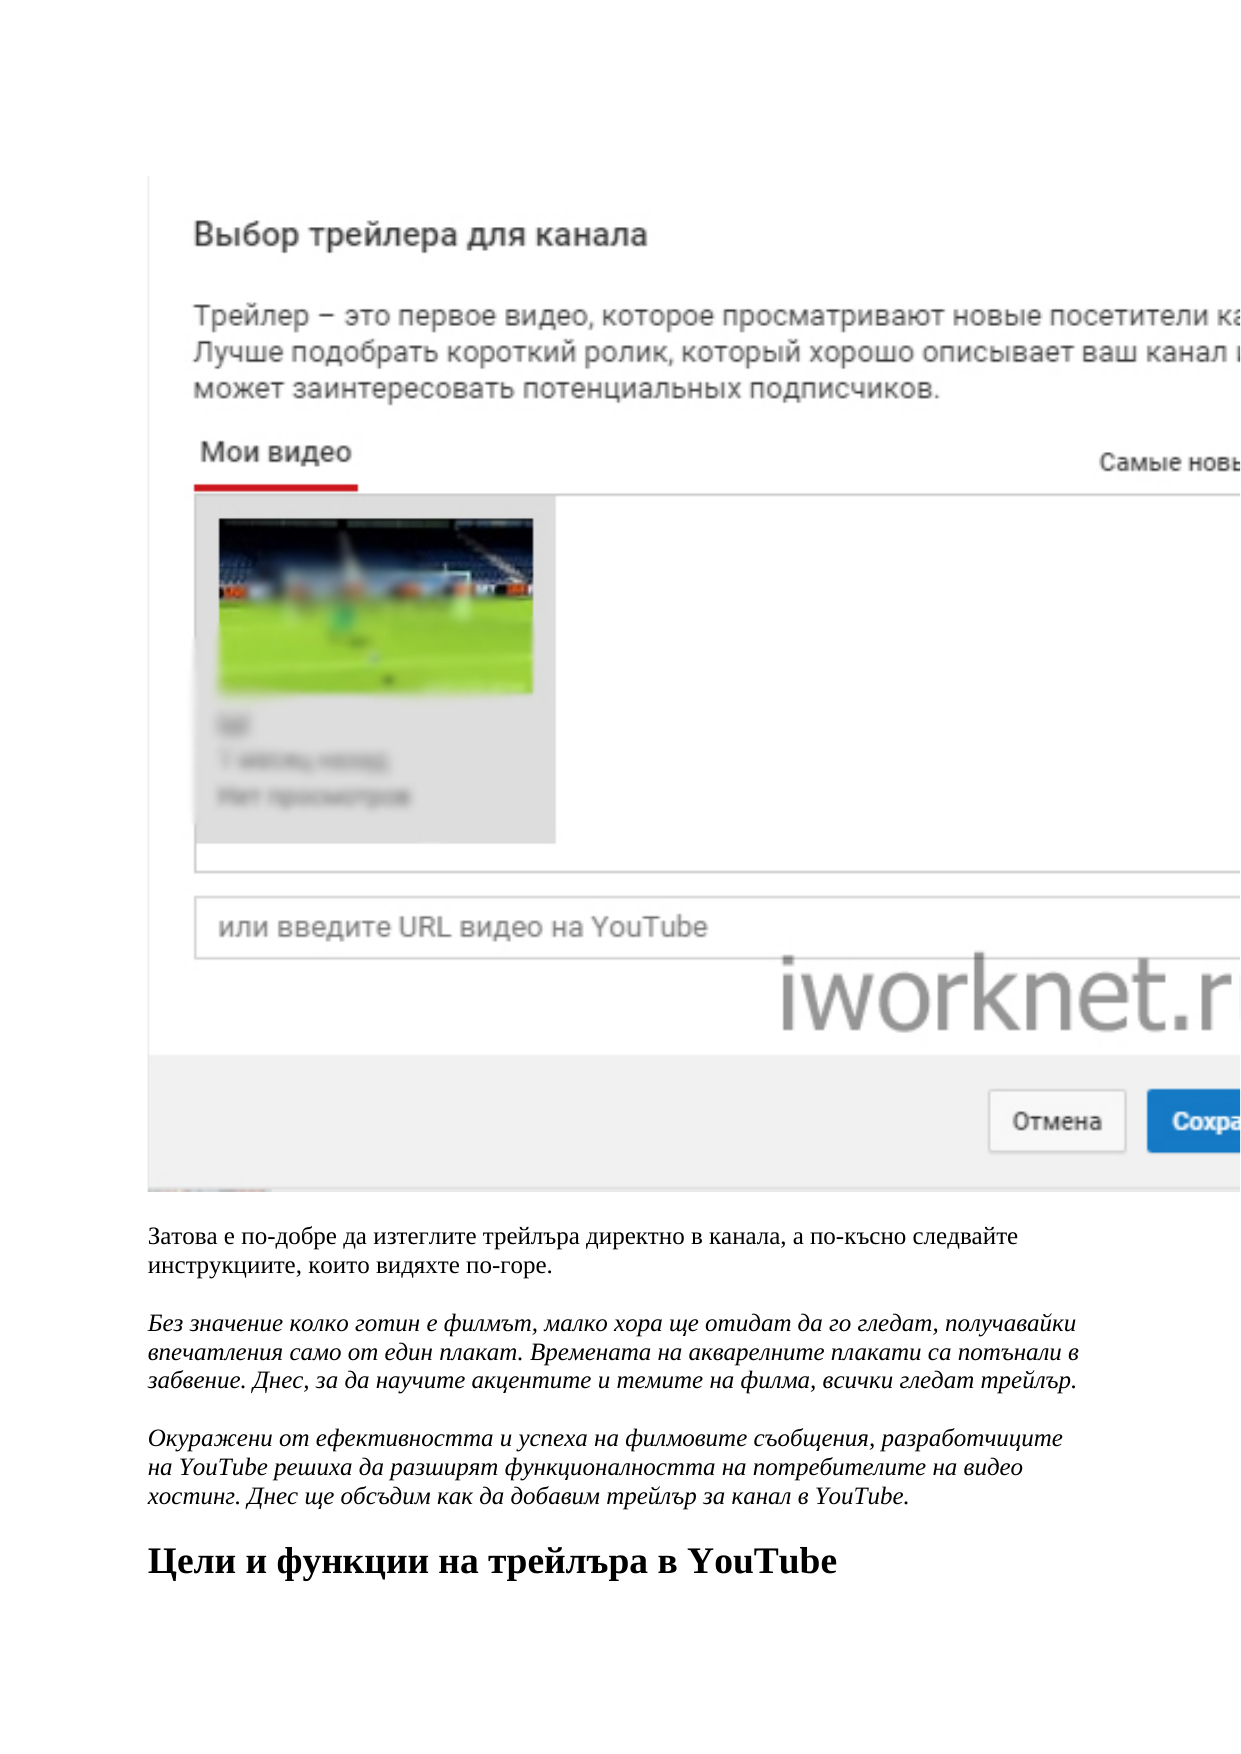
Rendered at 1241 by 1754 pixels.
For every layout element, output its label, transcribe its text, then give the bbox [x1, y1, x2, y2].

text Окуражени от ефективността и успеха на филмовите съобщения, разработчиците на YouTube решиха да разширят функционалността на потребителите на видео хостинг. Днес ще обсъдим как да добавим трейлър за канал в YouTube. [148, 1423, 1093, 1509]
text Затова е по-добре да изтеглите трейлъра директно в канала, а по-късно следвайте инструкциите, които видяхте по-горе. [148, 1221, 1093, 1279]
text Без значение колко готин е филмът, малко хора ще отидат да го гледат, получавайки впечатления само от един плакат. Времената на акварелните плакати са потънали в забвение. Днес, за да научите акцентите и темите на филма, всички гледат трейлър. [148, 1308, 1093, 1394]
picture [147, 176, 1241, 1192]
subtitle Цели и функции на трейлъра в YouTube [148, 1539, 1093, 1582]
